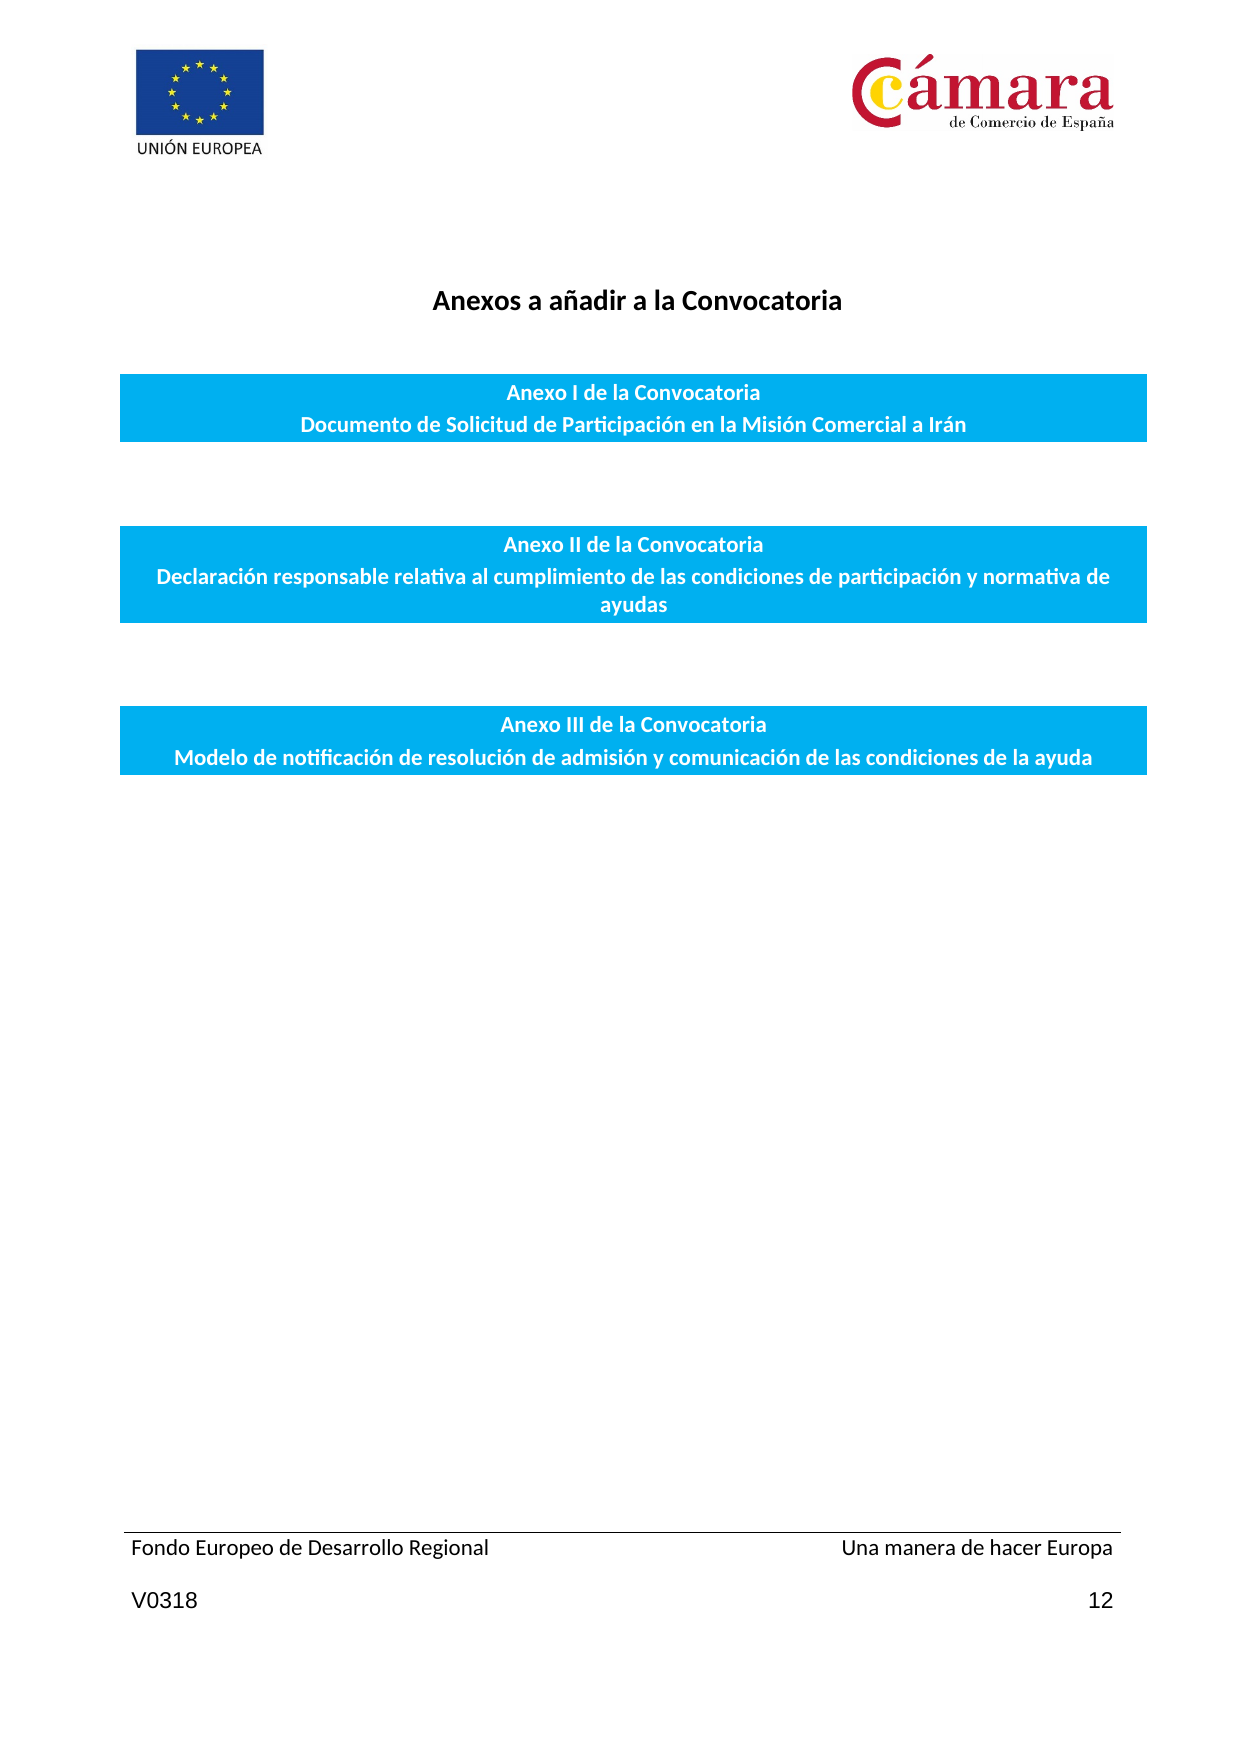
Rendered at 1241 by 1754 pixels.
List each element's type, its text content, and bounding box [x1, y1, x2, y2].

table_header Anexo III de la Convocatoria Modelo de notificación de resolución de admisión y comunicación de las condiciones de la ayuda [120, 706, 1147, 775]
table_header Anexo I de la Convocatoria Documento de Solicitud de Participación en la Misión Comercial a Irán [120, 374, 1147, 442]
table_header Anexo II de la Convocatoria Declaración responsable relativa al cumplimiento de las condiciones de participación y normativa de ayudas [120, 526, 1147, 623]
text Anexos a añadir a [131, 282, 1144, 318]
picture [131, 44, 268, 160]
picture [852, 54, 1114, 131]
